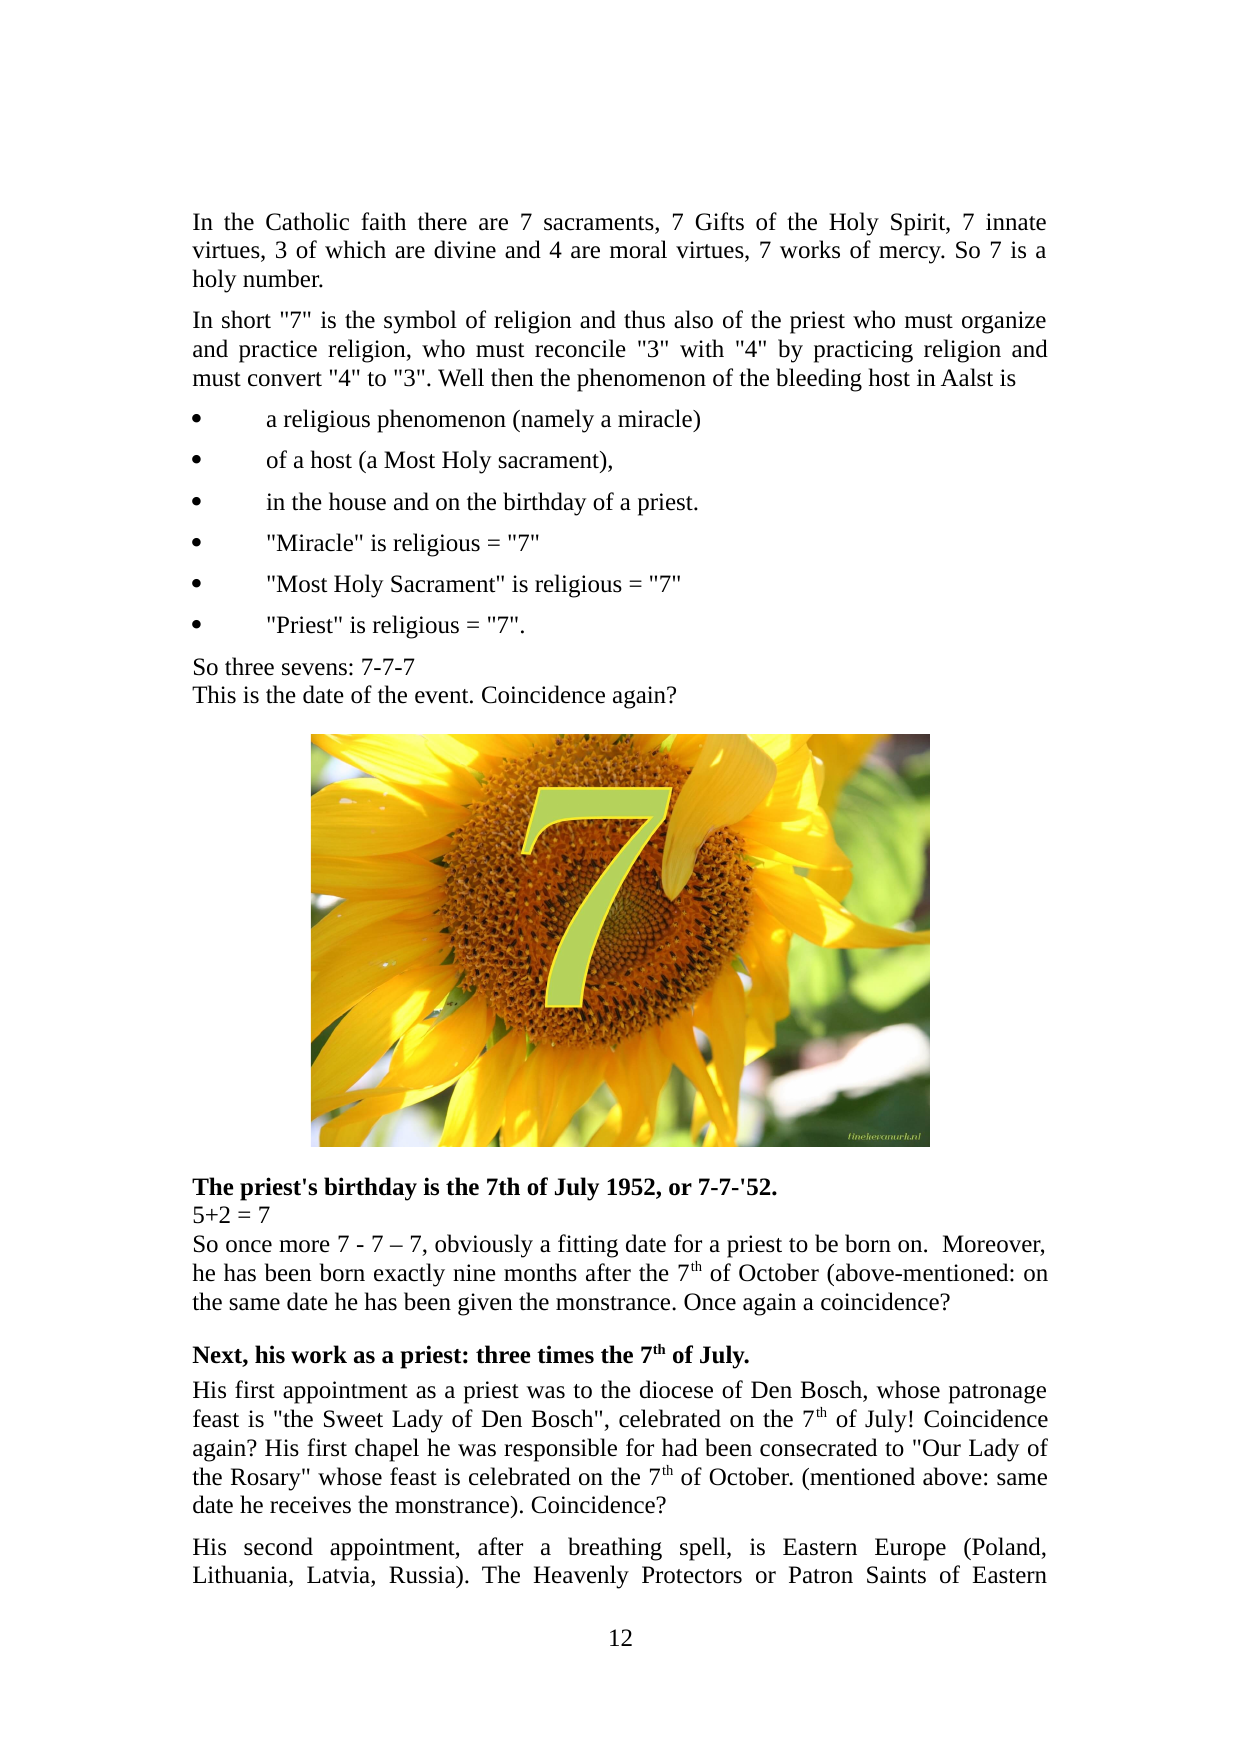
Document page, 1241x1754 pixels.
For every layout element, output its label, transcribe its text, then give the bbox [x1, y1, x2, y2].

text The priest's birthday is the 7th of July 1952, or 7-7-'52. [192, 1172, 1048, 1201]
list in the house and on the birthday of a priest. [192, 487, 1048, 516]
text So once more 7 - 7 – 7, obviously a fitting date for a priest to be born on. Moreover, he has been born exactly nine months after the 7th of October (above-mentioned: on the same date he has been given the monstrance. Once again a coincidence? [192, 1229, 1048, 1316]
text In the Catholic faith there are 7 sacraments, 7 Gifts of the Holy Spirit, 7 innate virtues, 3 of which are divine and 4 are moral virtues, 7 works of mercy. So 7 is a holy number. [192, 207, 1048, 293]
text So three sevens: 7-7-7 [192, 652, 1048, 681]
list "Priest" is religious = "7". [192, 611, 1048, 639]
list "Most Holy Sacrament" is religious = "7" [192, 569, 1048, 598]
text 5+2 = 7 [192, 1201, 1048, 1229]
list "Miracle" is religious = "7" [192, 528, 1048, 557]
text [192, 1532, 1048, 1589]
text In short "7" is the symbol of religion and thus also of the priest who must organize and practice religion, who must reconcile "3" with "4" by practicing religion and must convert "4" to "3". Well then the phenomenon of the bleeding host in Aalst is [192, 306, 1048, 392]
text His first appointment as a priest was to the diocese of Den Bosch, whose patronage feast is "the Sweet Lady of Den Bosch", celebrated on the 7th of July! Coincidence again? His first chapel he was responsible for had been consecrated to "Our Lady of the Rosary" whose feast is celebrated on the 7th of October. (mentioned above: same date he receives the monstrance). Coincidence? [192, 1376, 1048, 1519]
list a religious phenomenon (namely a miracle) [192, 404, 1048, 433]
list of a host (a Most Holy sacrament), [192, 446, 1048, 474]
text Next, his work as a priest: three times the 7th of July. [192, 1341, 1048, 1369]
picture [310, 734, 930, 1147]
text This is the date of the event. Coincidence again? [192, 681, 1048, 709]
